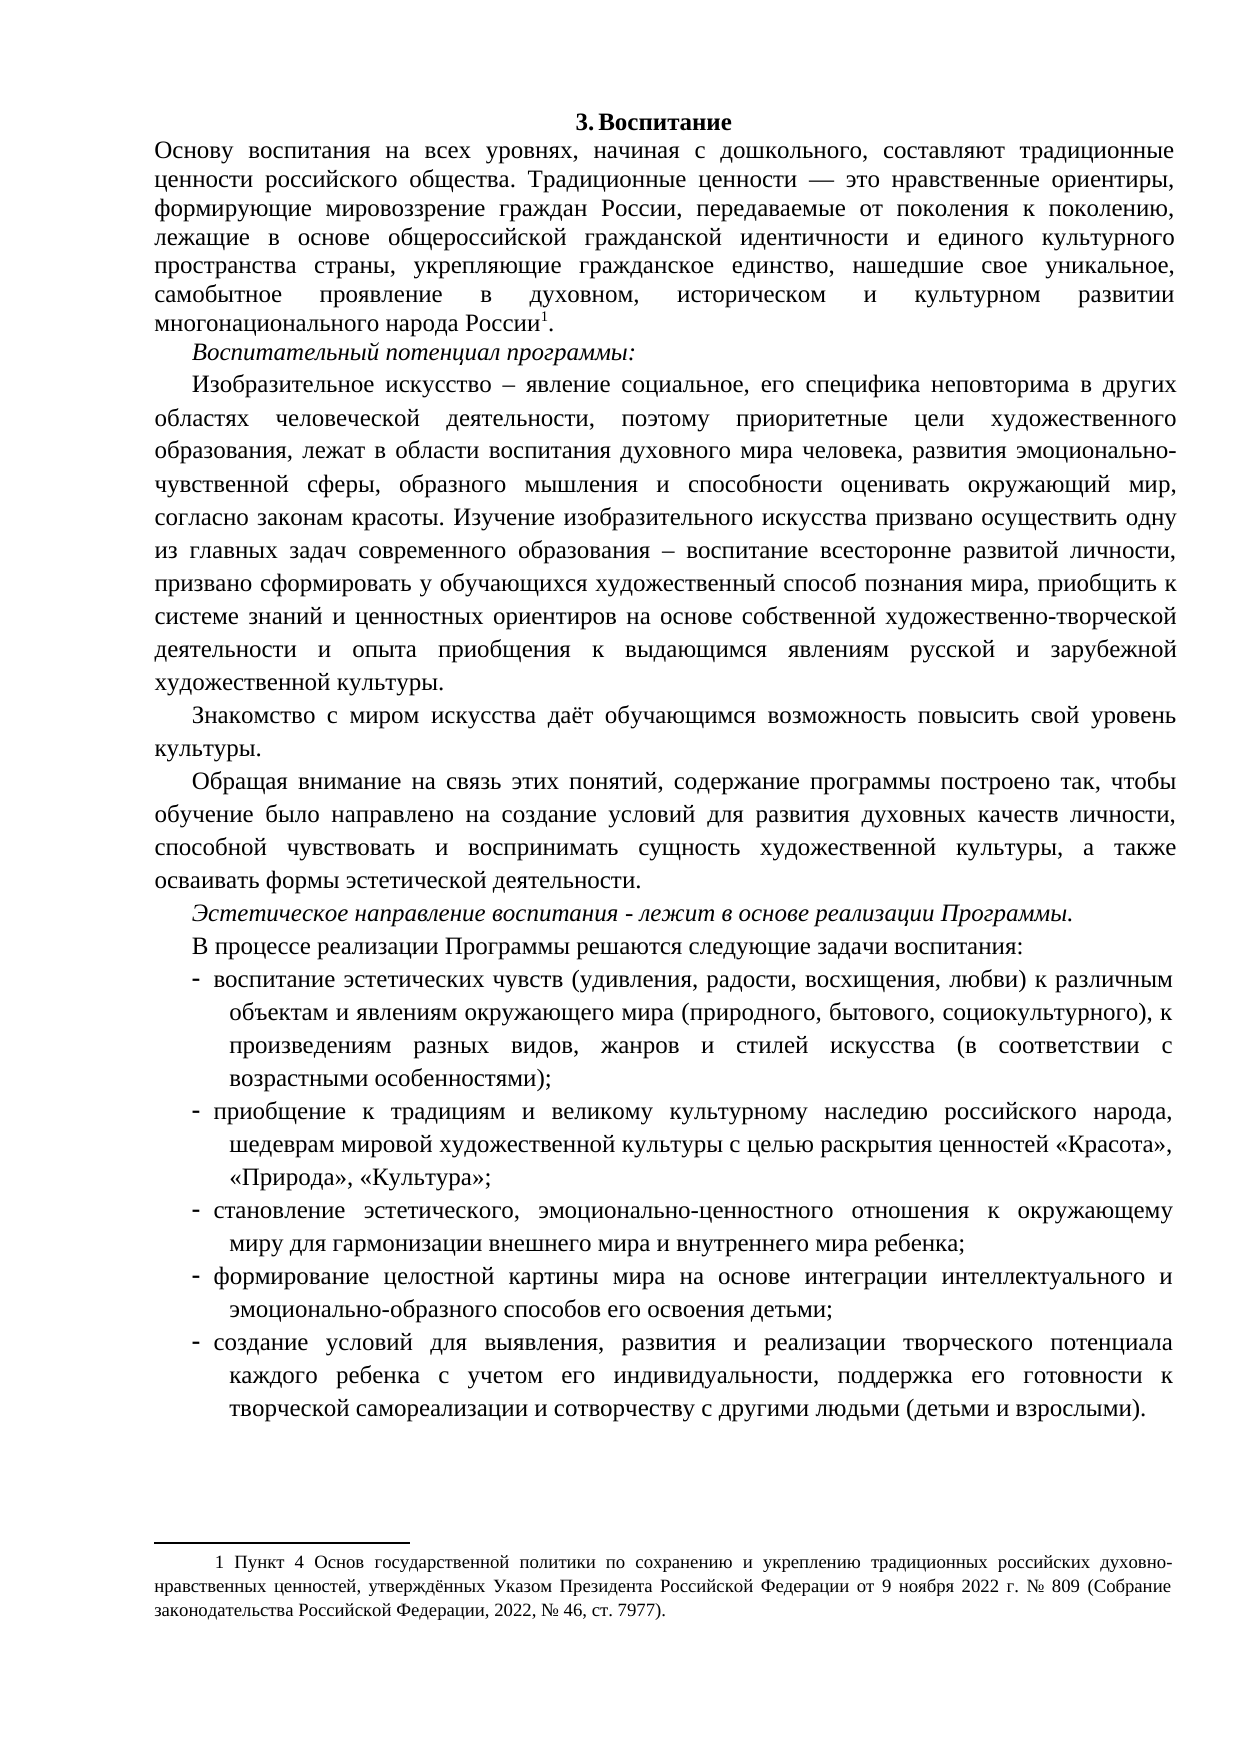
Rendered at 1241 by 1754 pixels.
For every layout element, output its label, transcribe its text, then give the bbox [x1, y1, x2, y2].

list воспитание эстетических чувств (удивления, радости, восхищения, любви) к различным объектам и явлениям окружающего мира (природного, бытового, социокультурного), к произведениям разных видов, жанров и стилей искусства (в соответствии с возрастными особенностями); [192, 964, 1173, 1092]
text Эстетическое направление воспитания - лежит в основе реализации Программы. [154, 898, 1177, 927]
list формирование целостной картины мира на основе интеграции интеллектуального и эмоционально-образного способов его освоения детьми; [192, 1261, 1173, 1323]
list становление эстетического, эмоционально-ценностного отношения к окружающему миру для гармонизации внешнего мира и внутреннего мира ребенка; [192, 1195, 1173, 1257]
text В процессе реализации Программы решаются следующие задачи воспитания: [154, 931, 1177, 960]
text Обращая внимание на связь этих понятий, содержание программы построено так, чтобы обучение было направлено на создание условий для развития духовных качеств личности, способной чувствовать и воспринимать сущность художественной культуры, а также осваивать формы эстетической деятельности. [154, 766, 1177, 894]
text Основу воспитания на всех уровнях, начиная с дошкольного, составляют традиционные ценности российского общества. Традиционные ценности — это нравственные ориентиры, формирующие мировоззрение граждан России, передаваемые от поколения к поколению, лежащие в основе общероссийской гражданской идентичности и единого культурного пространства страны, укрепляющие гражданское единство, нашедшие свое уникальное, самобытное проявление в духовном, историческом и культурном развитии многонационального народа России. [154, 135, 1176, 337]
subtitle Воспитание [131, 107, 1176, 135]
text Знакомство с миром искусства даёт обучающимся возможность повысить свой уровень культуры. [154, 700, 1177, 762]
text Воспитательный потенциал программы: [154, 337, 1177, 365]
list создание условий для выявления, развития и реализации творческого потенциала каждого ребенка с учетом его индивидуальности, поддержка его готовности к творческой самореализации и сотворчеству с другими людьми (детьми и взрослыми). [192, 1327, 1173, 1422]
text Изобразительное искусство – явление социальное, его специфика неповторима в других областях человеческой деятельности, поэтому приоритетные цели художественного образования, лежат в области воспитания духовного мира человека, развития эмоционально-чувственной сферы, образного мышления и способности оценивать окружающий мир, согласно законам красоты. Изучение изобразительного искусства призвано осуществить одну из главных задач современного образования – воспитание всесторонне развитой личности, призвано сформировать у обучающихся художественный способ познания мира, приобщить к системе знаний и ценностных ориентиров на основе собственной художественно-творческой деятельности и опыта приобщения к выдающимся явлениям русской и зарубежной художественной культуры. [154, 369, 1177, 696]
list приобщение к традициям и великому культурному наследию российского народа, шедеврам мировой художественной культуры с целью раскрытия ценностей «Красота», «Природа», «Культура»; [192, 1096, 1173, 1191]
